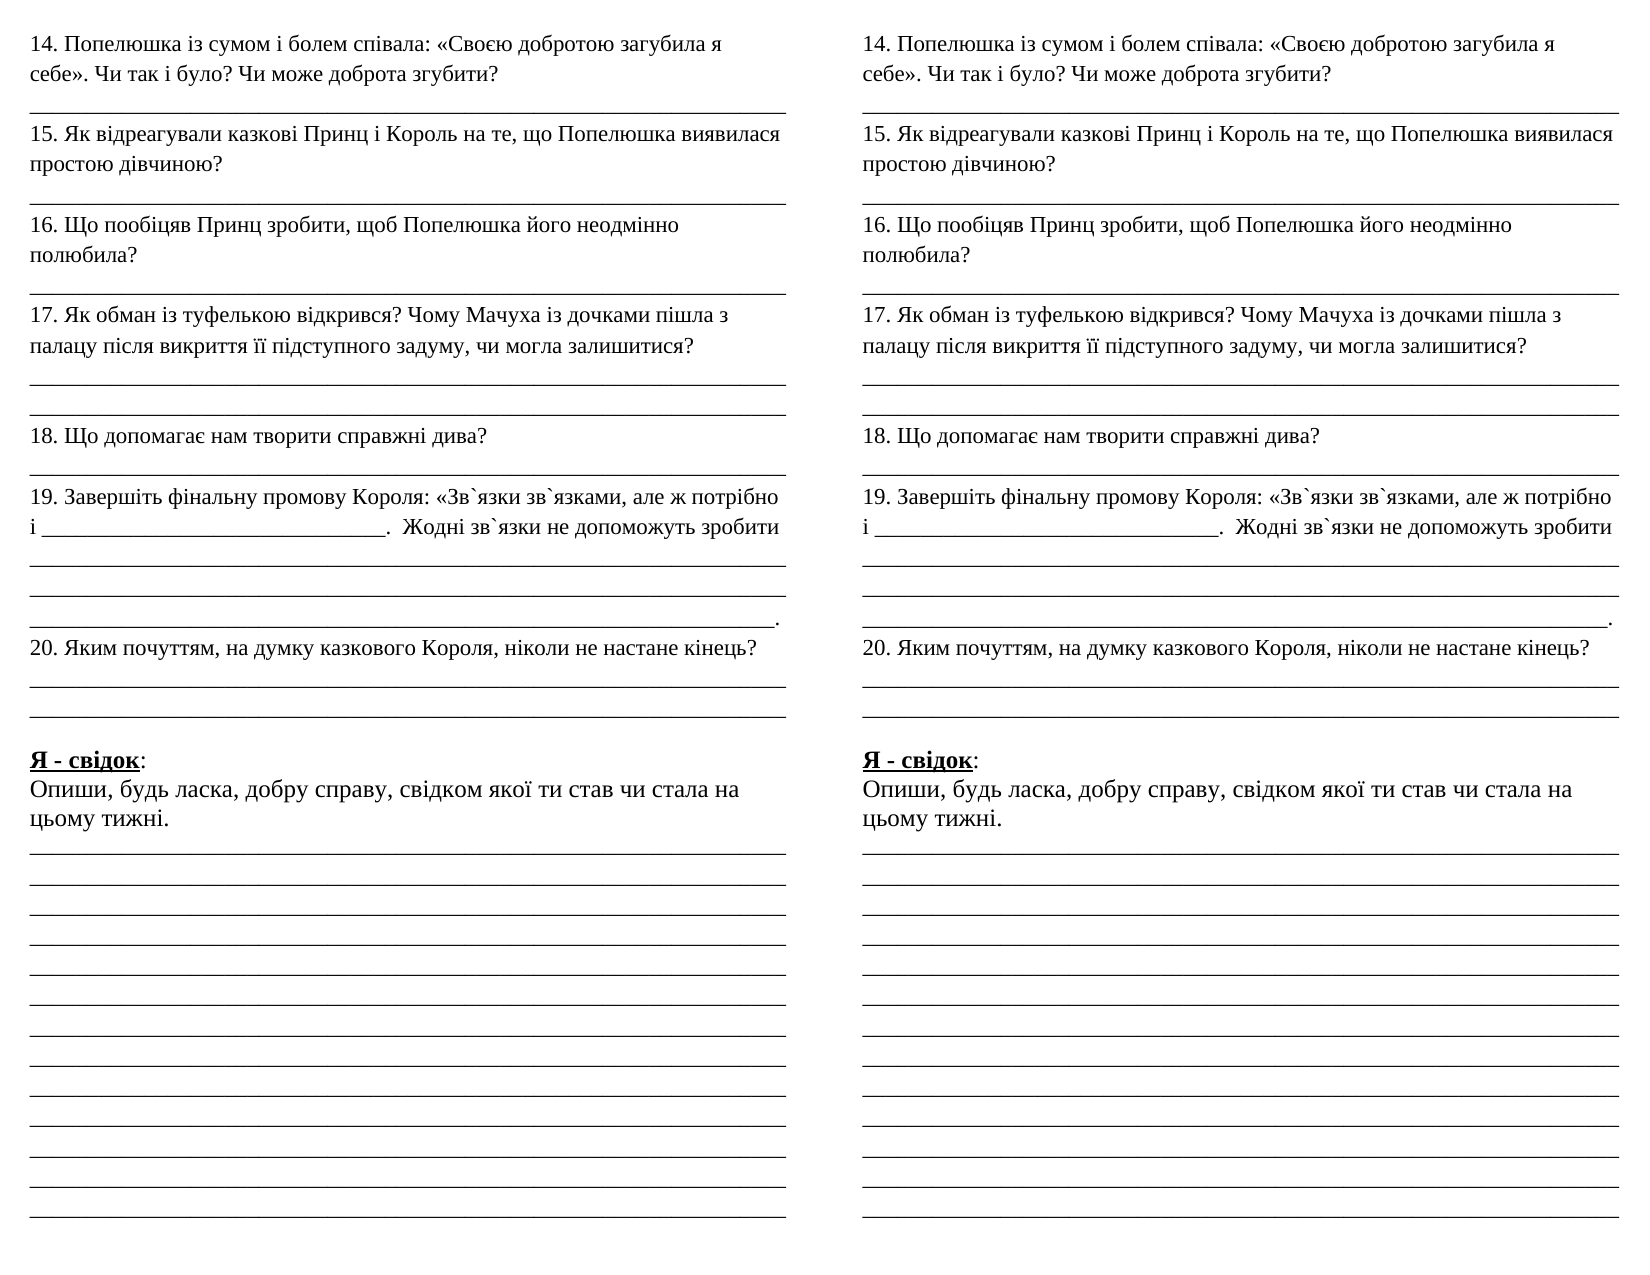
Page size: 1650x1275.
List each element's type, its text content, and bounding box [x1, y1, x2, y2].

text 18. Що допомагає нам творити справжні дива? [862, 422, 1620, 449]
text 15. Як відреагували казкові Принц і Король на те, що Попелюшка виявилася простою дівчиною? [862, 120, 1620, 177]
text ____________________________________________________________________________________________________________________________________ [29, 362, 787, 418]
text 17. Як обман із туфелькою відкрився? Чому Мачуха із дочками пішла з палацу після викриття її підступного задуму, чи могла залишитися? [862, 301, 1620, 358]
text ____________________________________________________________________________________________________________________________________ [29, 664, 787, 721]
text Я - свідок: [29, 745, 787, 774]
text __________________________________________________________________ [862, 271, 1620, 298]
text __________________________________________________________________ [29, 181, 787, 207]
text 19. Завершіть фінальну промову Короля: «Зв`язки зв`язками, але ж потрібно і ______________________________. Жодні зв`язки не допоможуть зробити _____________________________________________________________________________________________________________________________________________________________________________________________________. [862, 483, 1620, 630]
text 18. Що допомагає нам творити справжні дива? [29, 422, 787, 449]
text Опиши, будь ласка, добру справу, свідком якої ти став чи стала на цьому тижні. [862, 774, 1620, 831]
text __________________________________________________________________ [29, 90, 787, 116]
text 20. Яким почуттям, на думку казкового Короля, ніколи не настане кінець? [862, 634, 1620, 660]
text Опиши, будь ласка, добру справу, свідком якої ти став чи стала на цьому тижні. [29, 774, 787, 831]
text ____________________________________________________________________________________________________________________________________ [862, 362, 1620, 418]
text __________________________________________________________________________________________________________________________________________________________________________________________________________________________________________________________________________________________________________________________________________________________________________________________________________________________________________________________________________________________________________________________________________________________________________________________________________________________________________________________________________________________________________________________________________________________________________________________________________________________________________________________________________________________ [29, 831, 787, 1220]
text __________________________________________________________________ [862, 452, 1620, 479]
text __________________________________________________________________________________________________________________________________________________________________________________________________________________________________________________________________________________________________________________________________________________________________________________________________________________________________________________________________________________________________________________________________________________________________________________________________________________________________________________________________________________________________________________________________________________________________________________________________________________________________________________________________________________________ [862, 831, 1620, 1220]
text 19. Завершіть фінальну промову Короля: «Зв`язки зв`язками, але ж потрібно і ______________________________. Жодні зв`язки не допоможуть зробити _____________________________________________________________________________________________________________________________________________________________________________________________________. [29, 483, 787, 630]
text Я - свідок: [862, 745, 1620, 774]
text 20. Яким почуттям, на думку казкового Короля, ніколи не настане кінець? [29, 634, 787, 660]
text __________________________________________________________________ [862, 181, 1620, 207]
text 16. Що пообіцяв Принц зробити, щоб Попелюшка його неодмінно полюбила? [29, 211, 787, 267]
text 16. Що пообіцяв Принц зробити, щоб Попелюшка його неодмінно полюбила? [862, 211, 1620, 267]
text __________________________________________________________________ [29, 271, 787, 298]
text 14. Попелюшка із сумом і болем співала: «Своєю добротою загубила я себе». Чи так і було? Чи може доброта згубити? [862, 29, 1620, 86]
text __________________________________________________________________ [862, 90, 1620, 116]
text 15. Як відреагували казкові Принц і Король на те, що Попелюшка виявилася простою дівчиною? [29, 120, 787, 177]
text __________________________________________________________________ [29, 452, 787, 479]
text 17. Як обман із туфелькою відкрився? Чому Мачуха із дочками пішла з палацу після викриття її підступного задуму, чи могла залишитися? [29, 301, 787, 358]
text 14. Попелюшка із сумом і болем співала: «Своєю добротою загубила я себе». Чи так і було? Чи може доброта згубити? [29, 29, 787, 86]
text ____________________________________________________________________________________________________________________________________ [862, 664, 1620, 721]
